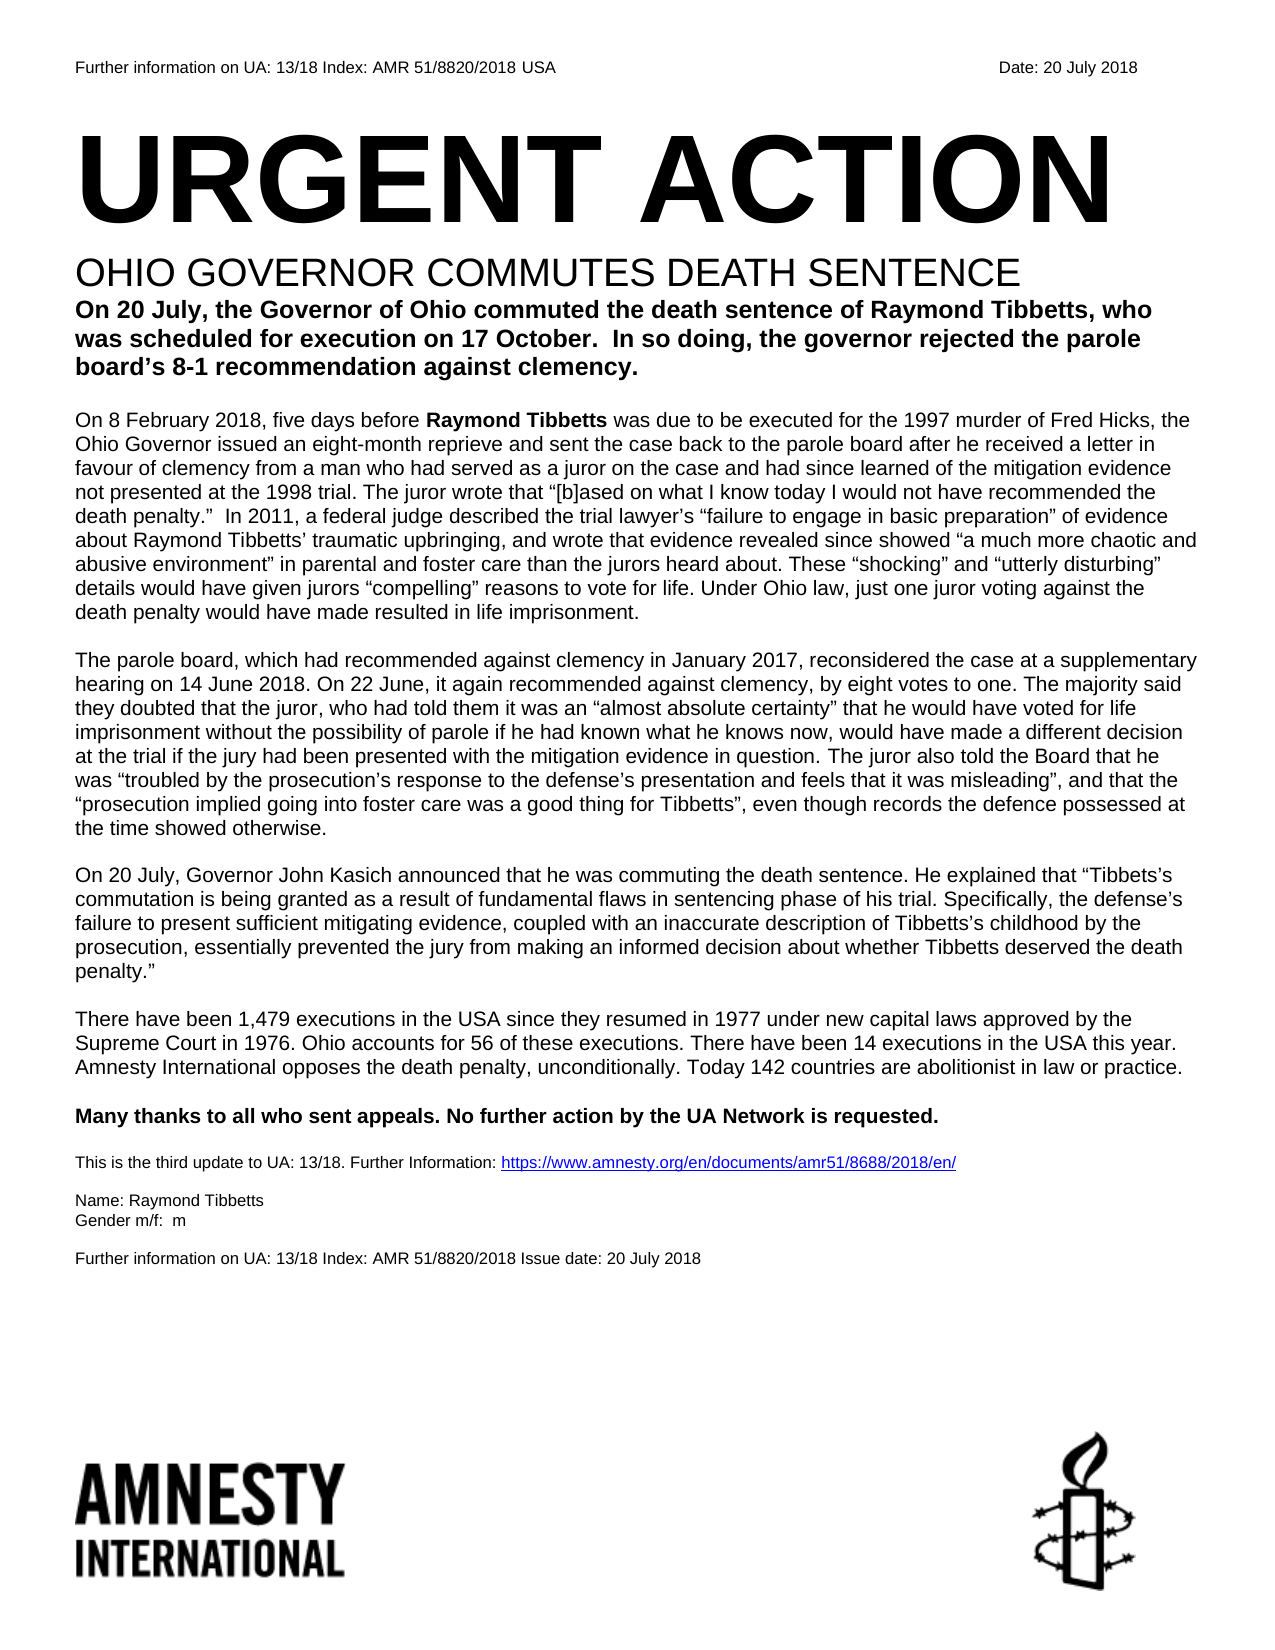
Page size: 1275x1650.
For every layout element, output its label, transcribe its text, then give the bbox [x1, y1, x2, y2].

text On 20 July, Governor John Kasich announced that he was commuting the death sentence. He explained that “Tibbets’s commutation is being granted as a result of fundamental flaws in sentencing phase of his trial. Specifically, the defense’s failure to present sufficient mitigating evidence, coupled with an inaccurate description of Tibbetts’s childhood by the prosecution, essentially prevented the jury from making an informed decision about whether Tibbetts deserved the death penalty.” [75, 863, 1200, 983]
text On 20 July, the Governor of Ohio commuted the death sentence of Raymond Tibbetts, who was scheduled for execution on 17 October. In so doing, the governor rejected the parole board’s 8-1 recommendation against clemency. [75, 295, 1200, 381]
text There have been 1,479 executions in the USA since they resumed in 1977 under new capital laws approved by the Supreme Court in 1976. Ohio accounts for 56 of these executions. There have been 14 executions in the USA this year. Amnesty International opposes the death penalty, unconditionally. Today 142 countries are abolitionist in law or practice. [75, 1007, 1200, 1079]
text The parole board, which had recommended against clemency in January 2017, reconsidered the case at a supplementary hearing on 14 June 2018. On 22 June, it again recommended against clemency, by eight votes to one. The majority said they doubted that the juror, who had told them it was an “almost absolute certainty” that he would have voted for life imprisonment without the possibility of parole if he had known what he knows now, would have made a different decision at the trial if the jury had been presented with the mitigation evidence in question. The juror also told the Board that he was “troubled by the prosecution’s response to the defense’s presentation and feels that it was misleading”, and that the “prosecution implied going into foster care was a good thing for Tibbetts”, even though records the defence possessed at the time showed otherwise. [75, 648, 1200, 839]
text Further information on UA: 13/18 Index: AMR 51/8820/2018 Issue date: 20 July 2018 [75, 1249, 1200, 1268]
picture [75, 1431, 1136, 1591]
text Many thanks to all who sent appeals. No further action by the UA Network is requested. [75, 1104, 1200, 1128]
text Gender m/f: m [75, 1210, 1200, 1229]
subtitle URGENT ACTION [75, 105, 1200, 249]
text ohio governor commutes death sentence [75, 249, 1200, 295]
text This is the third update to UA: 13/18. Further Information: https://www.amnesty.org/en/documents/amr51/8688/2018/en/ [75, 1153, 1200, 1172]
text Name: Raymond Tibbetts [75, 1191, 1200, 1210]
text On 8 February 2018, five days before Raymond Tibbetts was due to be executed for the 1997 murder of Fred Hicks, the Ohio Governor issued an eight-month reprieve and sent the case back to the parole board after he received a letter in favour of clemency from a man who had served as a juror on the case and had since learned of the mitigation evidence not presented at the 1998 trial. The juror wrote that “[b]ased on what I know today I would not have recommended the death penalty.” In 2011, a federal judge described the trial lawyer’s “failure to engage in basic preparation” of evidence about Raymond Tibbetts’ traumatic upbringing, and wrote that evidence revealed since showed “a much more chaotic and abusive environment” in parental and foster care than the jurors heard about. These “shocking” and “utterly disturbing” details would have given jurors “compelling” reasons to vote for life. Under Ohio law, just one juror voting against the death penalty would have made resulted in life imprisonment. [75, 408, 1200, 624]
